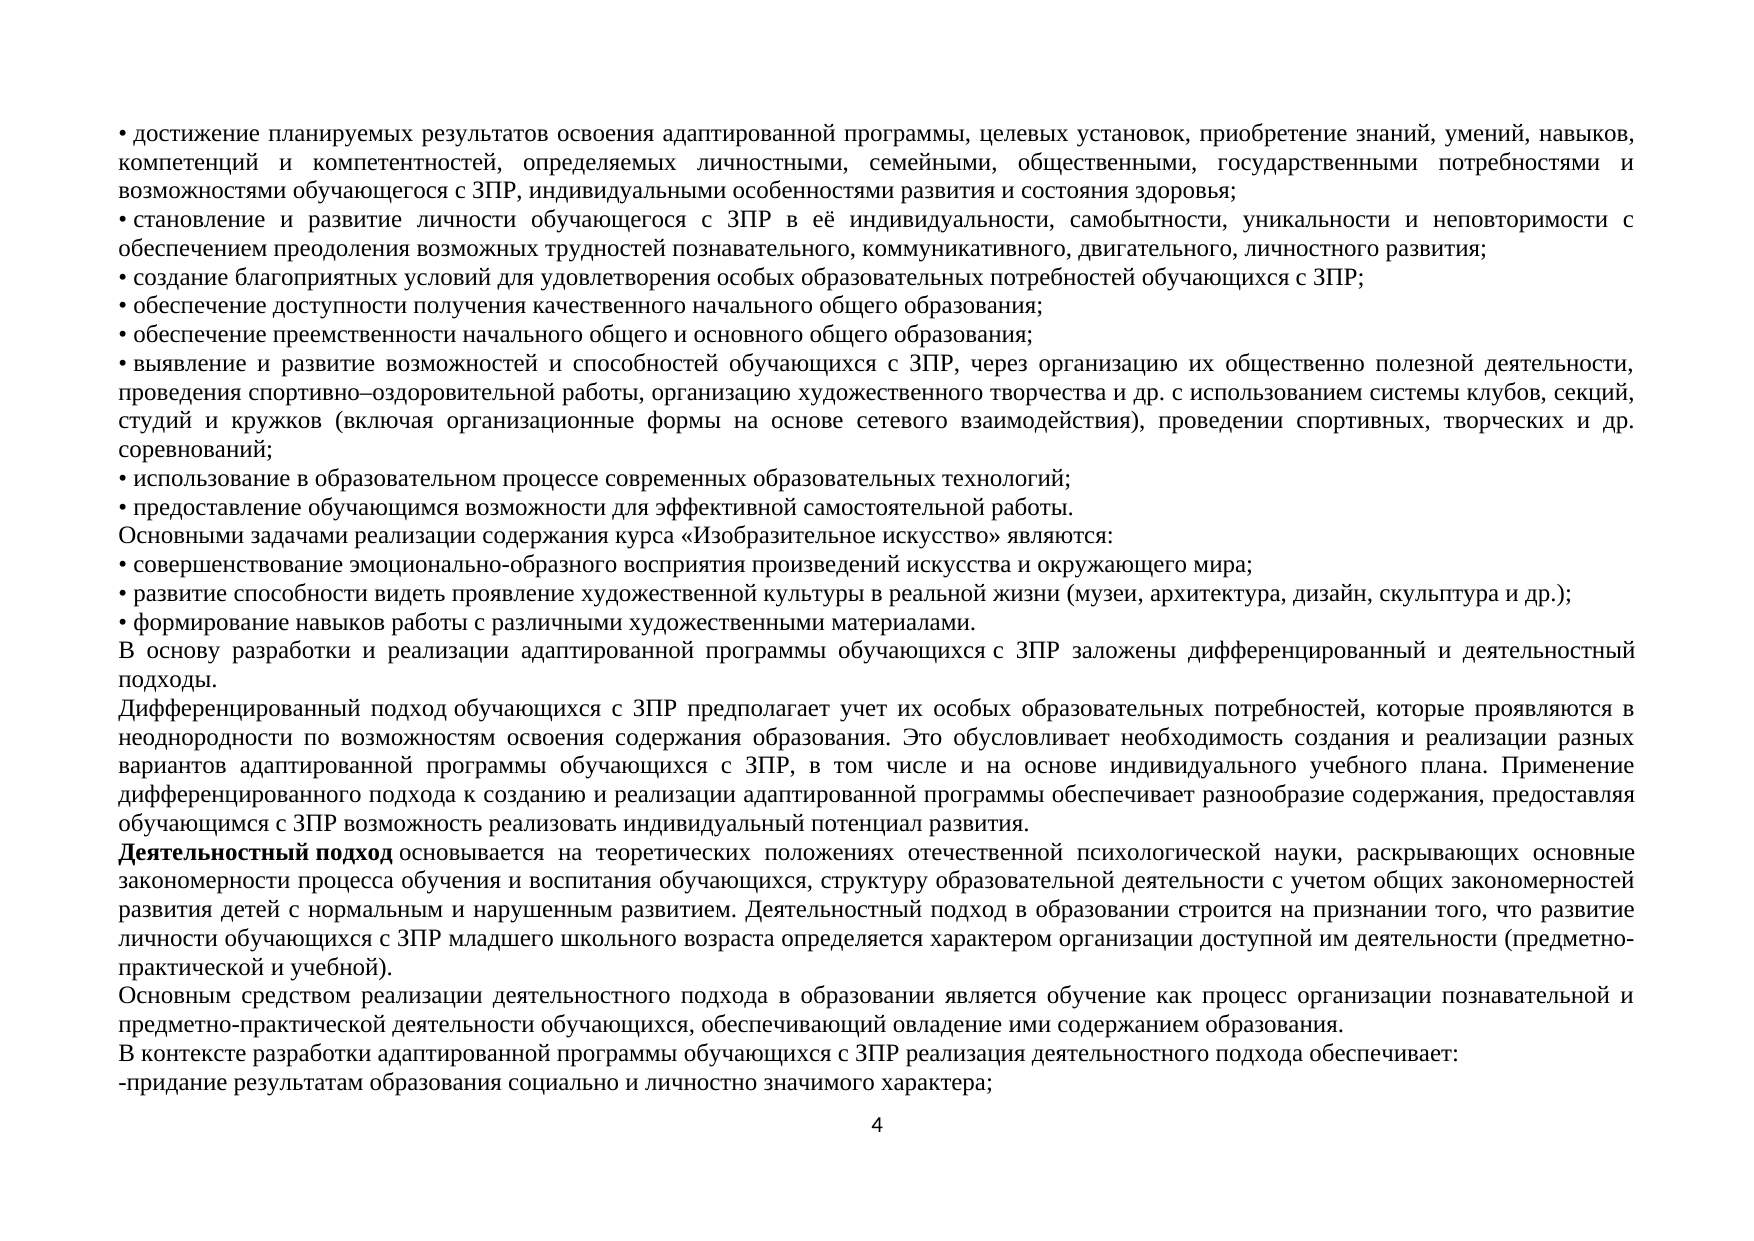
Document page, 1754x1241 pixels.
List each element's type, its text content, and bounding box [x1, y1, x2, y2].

text Основным средством реализации деятельностного подхода в образовании является обучение как процесс организации познавательной и предметно-практической деятельности обучающихся, обеспечивающий овладение ими содержанием образования. [118, 981, 1636, 1038]
text • создание благоприятных условий для удовлетворения особых образовательных потребностей обучающихся с ЗПР; [118, 262, 1636, 291]
text • обеспечение преемственности начального общего и основного общего образования; [118, 319, 1636, 348]
text • становление и развитие личности обучающегося с ЗПР в её индивидуальности, самобытности, уникальности и неповторимости с обеспечением преодоления возможных трудностей познавательного, коммуникативного, двигательного, личностного развития; [118, 204, 1636, 262]
text • выявление и развитие возможностей и способностей обучающихся с ЗПР, через организацию их общественно полезной деятельности, проведения спортивно–оздоровительной работы, организацию художественного творчества и др. с использованием системы клубов, секций, студий и кружков (включая организационные формы на основе сетевого взаимодействия), проведении спортивных, творческих и др. соревнований; [118, 348, 1636, 463]
text • достижение планируемых результатов освоения адаптированной программы, целевых установок, приобретение знаний, умений, навыков, компетенций и компетентностей, определяемых личностными, семейными, общественными, государственными потребностями и возможностями обучающегося с ЗПР, индивидуальными особенностями развития и состояния здоровья; [118, 118, 1636, 204]
text • использование в образовательном процессе современных образовательных технологий; [118, 463, 1636, 492]
text В контексте разработки адаптированной программы обучающихся с ЗПР реализация деятельностного подхода обеспечивает: [118, 1038, 1636, 1067]
text • предоставление обучающимся возможности для эффективной самостоятельной работы. [118, 492, 1636, 521]
text В основу разработки и реализации адаптированной программы обучающихся с ЗПР заложены дифференцированный и деятельностный подходы. [118, 636, 1636, 693]
text -придание результатам образования социально и личностно значимого характера; [118, 1067, 1636, 1096]
text • обеспечение доступности получения качественного начального общего образования; [118, 291, 1636, 319]
text Деятельностный подход основывается на теоретических положениях отечественной психологической науки, раскрывающих основные закономерности процесса обучения и воспитания обучающихся, структуру образовательной деятельности с учетом общих закономерностей развития детей с нормальным и нарушенным развитием. Деятельностный подход в образовании строится на признании того, что развитие личности обучающихся с ЗПР младшего школьного возраста определяется характером организации доступной им деятельности (предметно-практической и учебной). [118, 837, 1636, 981]
text Основными задачами реализации содержания курса «Изобразительное искусство» являются: [118, 521, 1636, 549]
text • совершенствование эмоционально-образного восприятия произведений искусства и окружающего мира; [118, 549, 1636, 578]
text • формирование навыков работы с различными художественными материалами. [118, 607, 1636, 636]
text • развитие способности видеть проявление художественной культуры в реальной жизни (музеи, архитектура, дизайн, скульптура и др.); [118, 578, 1636, 607]
text Дифференцированный подход обучающихся с ЗПР предполагает учет их особых образовательных потребностей, которые проявляются в неоднородности по возможностям освоения содержания образования. Это обусловливает необходимость создания и реализации разных вариантов адаптированной программы обучающихся с ЗПР, в том числе и на основе индивидуального учебного плана. Применение дифференцированного подхода к созданию и реализации адаптированной программы обеспечивает разнообразие содержания, предоставляя обучающимся с ЗПР возможность реализовать индивидуальный потенциал развития. [118, 693, 1636, 837]
